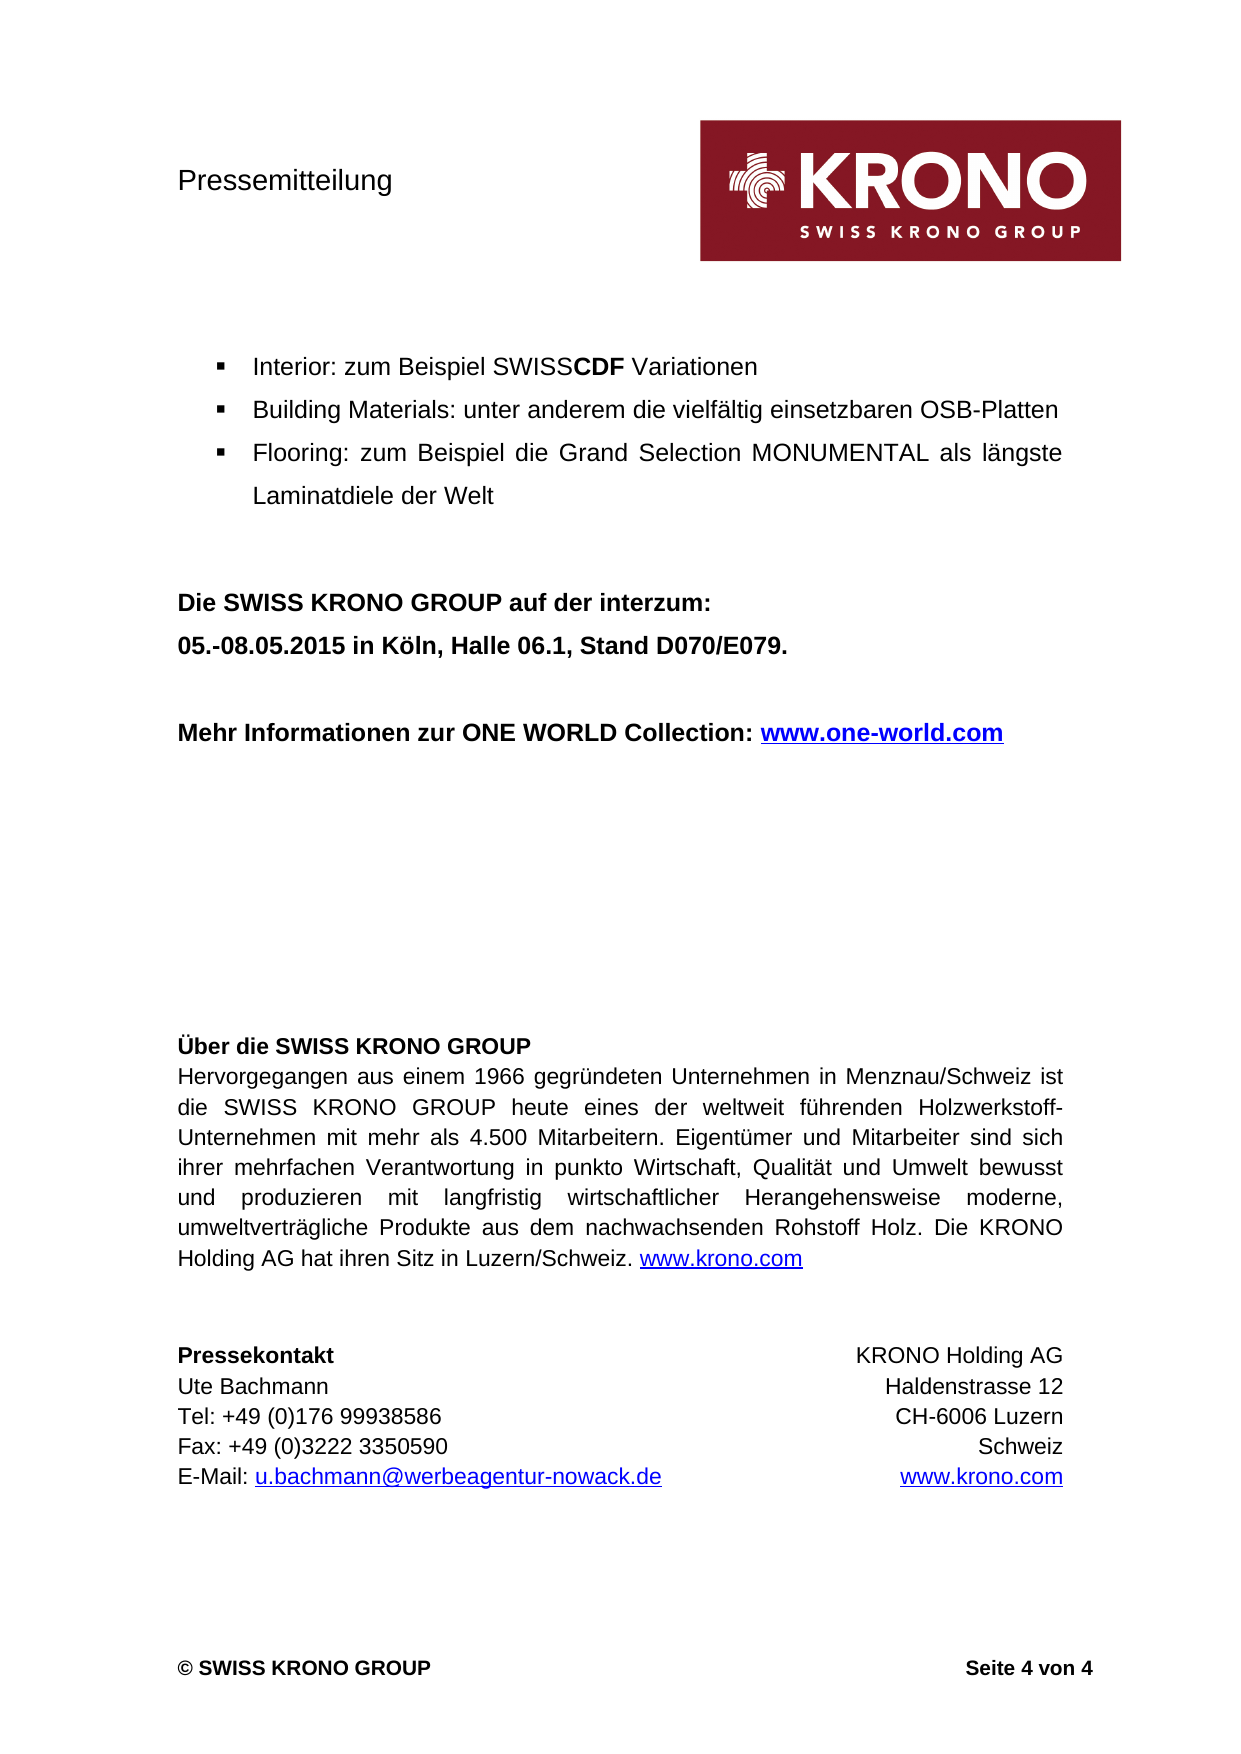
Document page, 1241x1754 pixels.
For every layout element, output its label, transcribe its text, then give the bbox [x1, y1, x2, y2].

list Flooring: zum Beispiel die Grand Selection MONUMENTAL als längste Laminatdiele der Welt [215, 438, 1064, 510]
table_header Pressekontakt Ute Bachmann Tel: +49 (0)176 99938586 Fax: +49 (0)3222 3350590 E-Mail: u.bachmann@werbeagentur-nowack.de [166, 1343, 684, 1493]
list Building Materials: unter anderem die vielfältig einsetzbaren OSB-Platten [215, 395, 1064, 423]
text Hervorgegangen aus einem 1966 gegründeten Unternehmen in Menznau/Schweiz ist die SWISS KRONO GROUP heute eines der weltweit führenden Holzwerkstoff-Unternehmen mit mehr als 4.500 Mitarbeitern. Eigentümer und Mitarbeiter sind sich ihrer mehrfachen Verantwortung in punkto Wirtschaft, Qualität und Umwelt bewusst und produzieren mit langfristig wirtschaftlicher Herangehensweise moderne, umweltverträgliche Produkte aus dem nachwachsenden Rohstoff Holz. Die KRONO Holding AG hat ihren Sitz in Luzern/Schweiz. www.krono.com [177, 1063, 1064, 1271]
text Die SWISS KRONO GROUP auf der interzum: [177, 588, 1064, 617]
text 05.-08.05.2015 in Köln, Halle 06.1, Stand D070/E079. [177, 631, 1064, 660]
text Mehr Informationen zur ONE WORLD Collection: www.one-world.com [177, 718, 1064, 746]
picture [698, 118, 1123, 263]
table_header KRONO Holding AG Haldenstrasse 12 CH-6006 Luzern Schweiz www.krono.com [684, 1343, 1074, 1493]
text Über die SWISS KRONO GROUP [177, 1033, 1064, 1059]
list Interior: zum Beispiel SWISSCDF Variationen [215, 351, 1064, 380]
